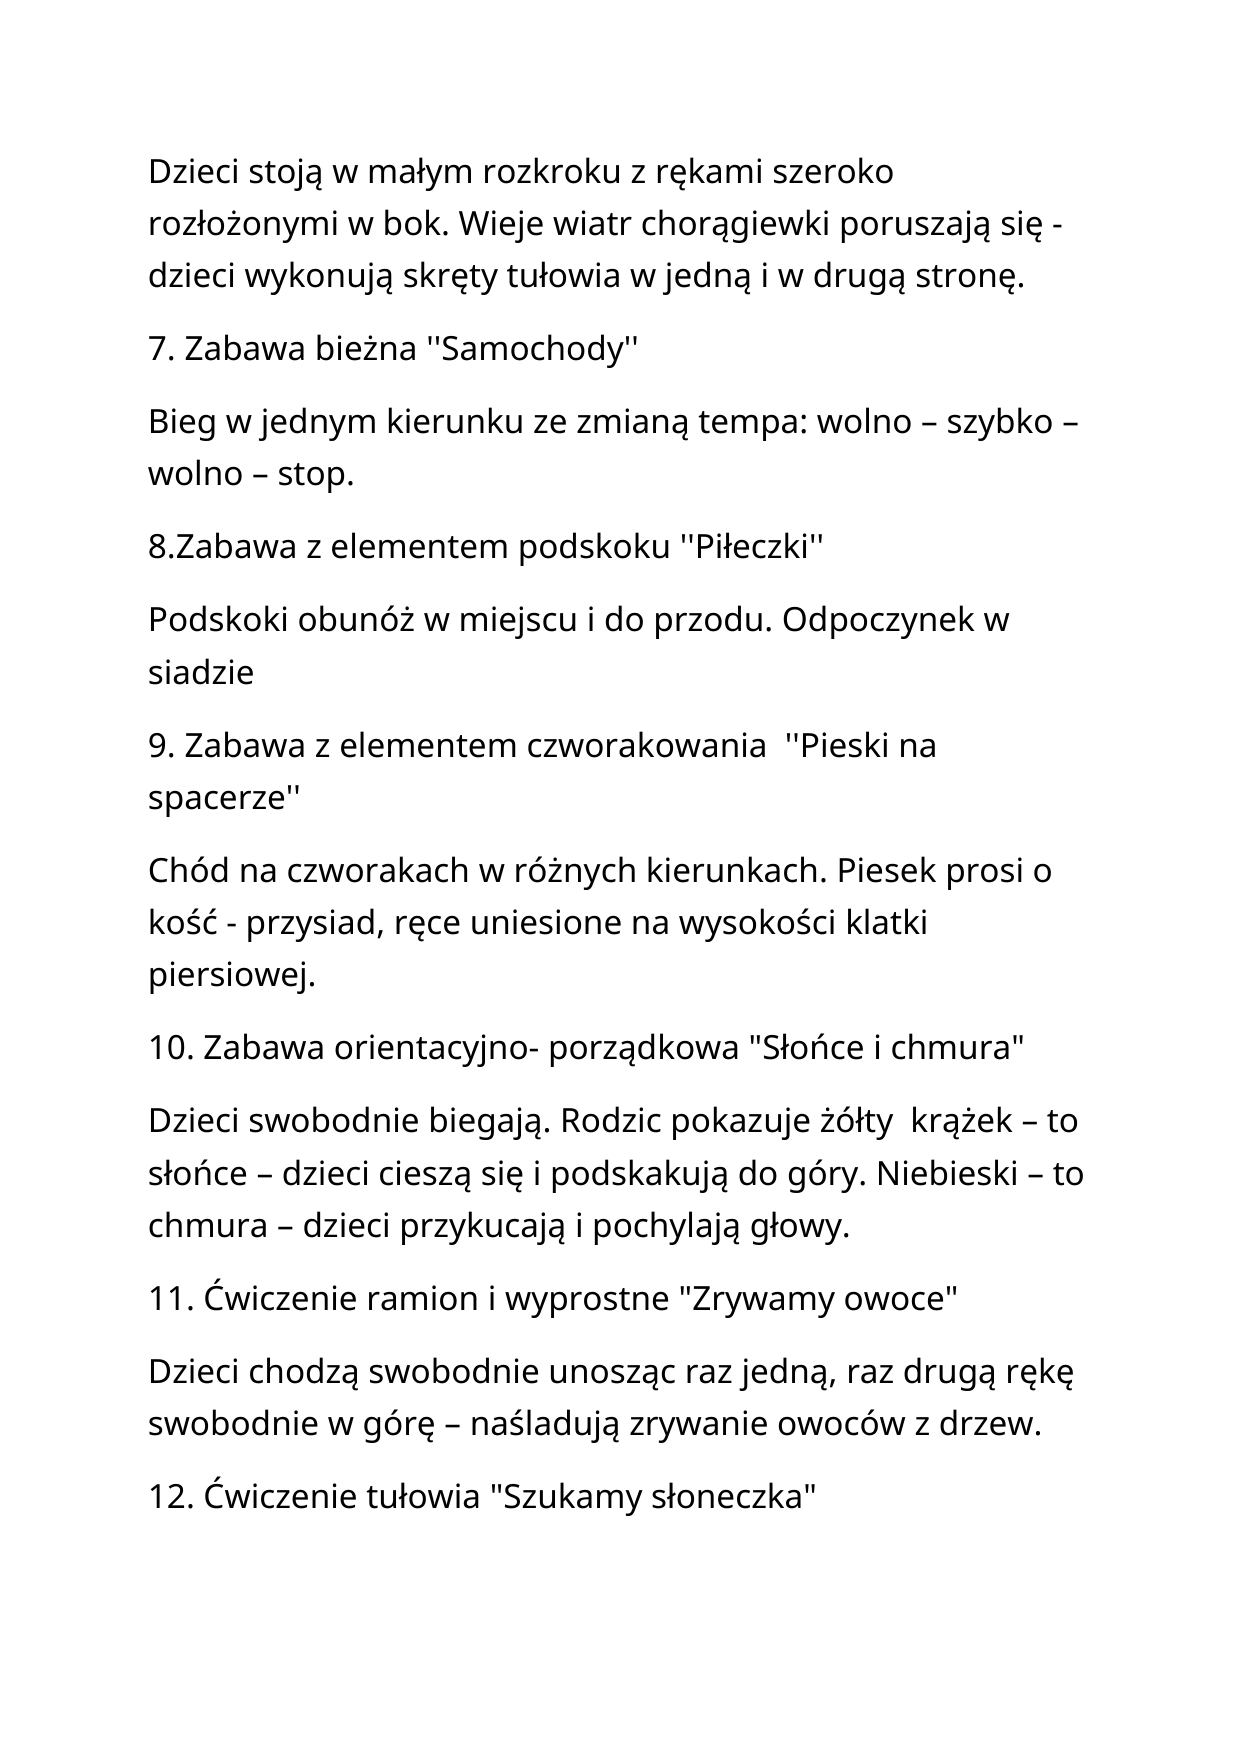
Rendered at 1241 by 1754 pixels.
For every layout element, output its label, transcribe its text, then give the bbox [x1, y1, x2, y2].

text 8.Zabawa z elementem podskoku ''Piłeczki'' [148, 523, 1093, 569]
text Dzieci stoją w małym rozkroku z rękami szeroko rozłożonymi w bok. Wieje wiatr chorągiewki poruszają się - dzieci wykonują skręty tułowia w jedną i w drugą stronę. [148, 148, 1093, 297]
text Podskoki obunóż w miejscu i do przodu. Odpoczynek w siadzie [148, 596, 1093, 694]
text Chód na czworakach w różnych kierunkach. Piesek prosi o kość - przysiad, ręce uniesione na wysokości klatki piersiowej. [148, 847, 1093, 996]
text Dzieci swobodnie biegają. Rodzic pokazuje żółty krążek – to słońce – dzieci cieszą się i podskakują do góry. Niebieski – to chmura – dzieci przykucają i pochylają głowy. [148, 1097, 1093, 1247]
text 12. Ćwiczenie tułowia "Szukamy słoneczka" [148, 1473, 1093, 1518]
text 9. Zabawa z elementem czworakowania ''Pieski na spacerze'' [148, 721, 1093, 819]
text Dzieci chodzą swobodnie unosząc raz jedną, raz drugą rękę swobodnie w górę – naśladują zrywanie owoców z drzew. [148, 1347, 1093, 1445]
text 7. Zabawa bieżna ''Samochody'' [148, 325, 1093, 370]
text 11. Ćwiczenie ramion i wyprostne "Zrywamy owoce" [148, 1274, 1093, 1320]
text 10. Zabawa orientacyjno- porządkowa "Słońce i chmura" [148, 1024, 1093, 1069]
text Bieg w jednym kierunku ze zmianą tempa: wolno – szybko – wolno – stop. [148, 398, 1093, 496]
